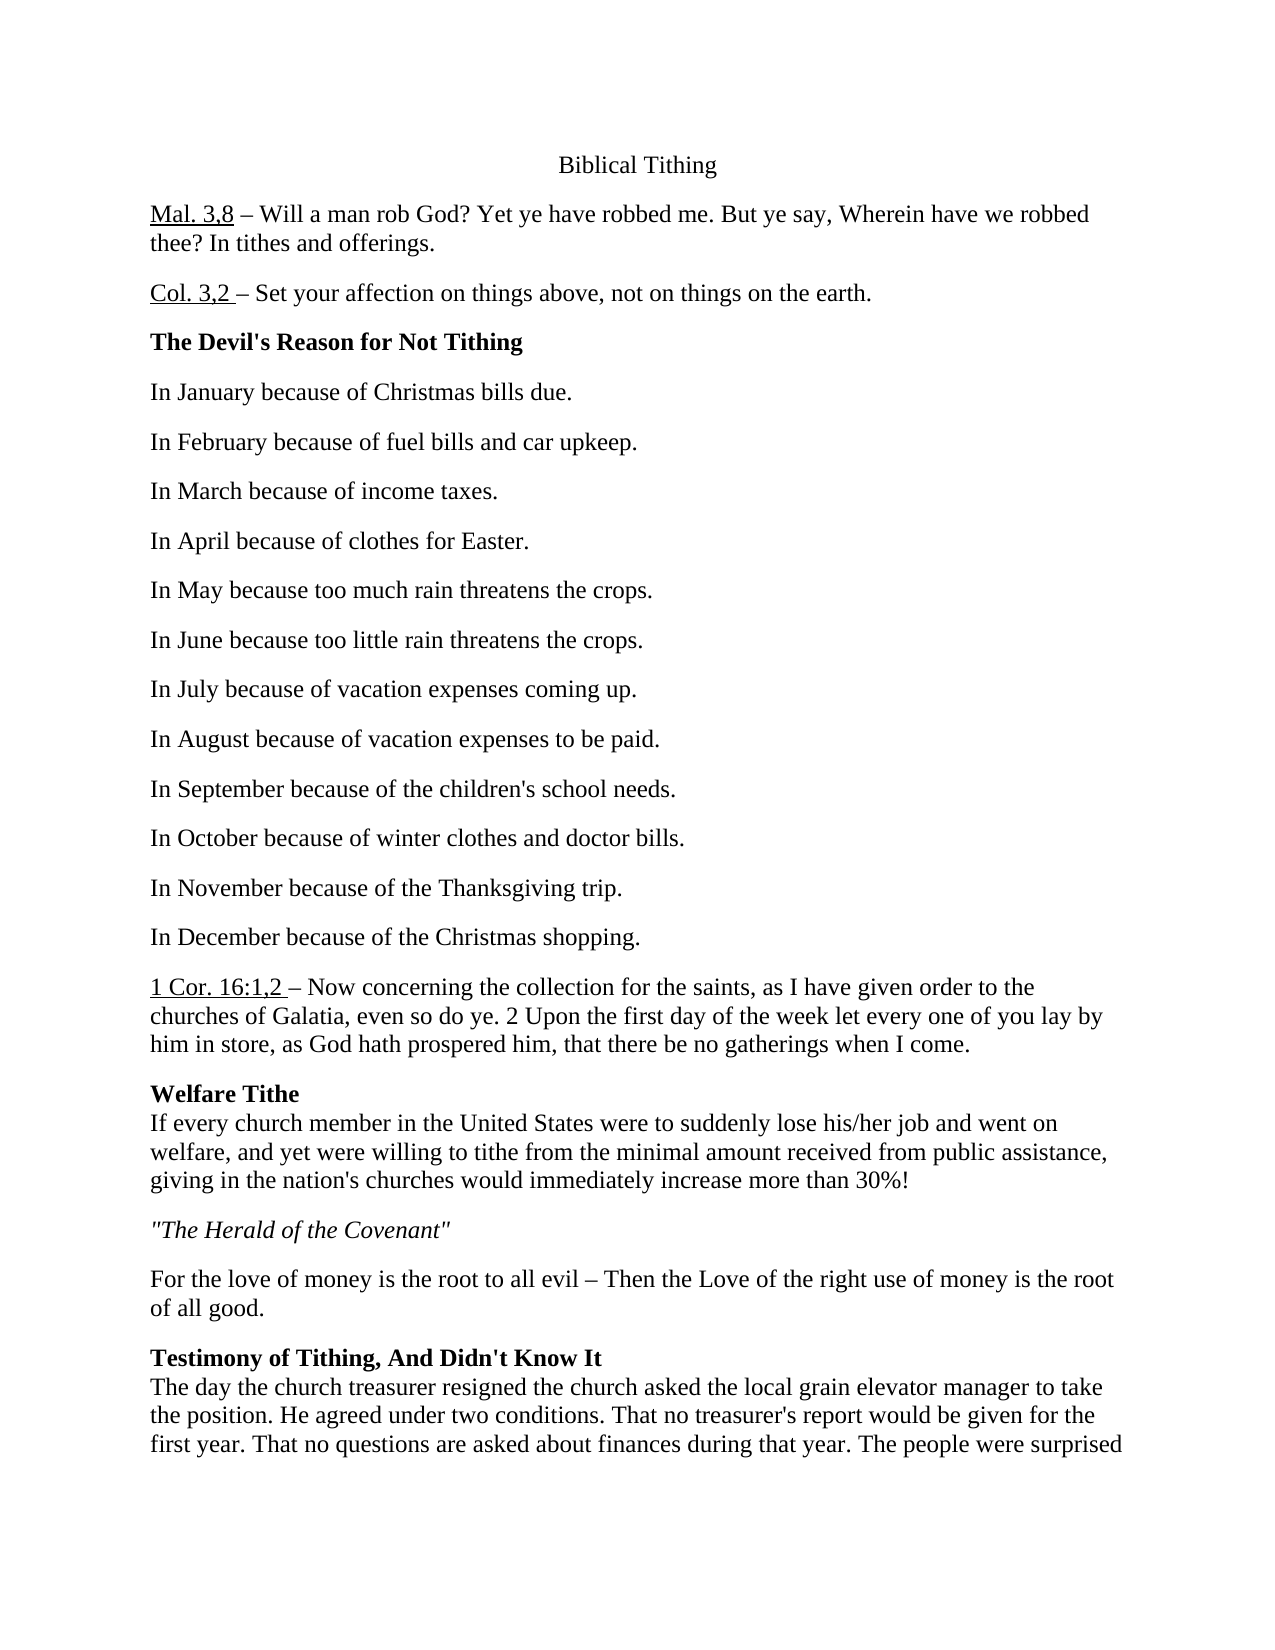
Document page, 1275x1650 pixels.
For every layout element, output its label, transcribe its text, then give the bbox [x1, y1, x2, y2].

text The Devil's Reason for Not Tithing [150, 327, 1125, 356]
text In May because too much rain threatens the crops. [150, 575, 1125, 604]
text Biblical Tithing [150, 150, 1125, 179]
text "The Herald of the Covenant" [150, 1215, 1125, 1244]
text In September because of the children's school needs. [150, 774, 1125, 802]
text Welfare Tithe If every church member in the United States were to suddenly lose his/her job and went on welfare, and yet were willing to tithe from the minimal amount received from public assistance, giving in the nation's churches would immediately increase more than 30%! [150, 1079, 1125, 1194]
text In August because of vacation expenses to be paid. [150, 724, 1125, 753]
text For the love of money is the root to all evil – Then the Love of the right use of money is the root of all good. [150, 1264, 1125, 1322]
text In December because of the Christmas shopping. [150, 922, 1125, 951]
text 1 Cor. 16:1,2 – Now concerning the collection for the saints, as I have given order to the churches of Galatia, even so do ye. 2 Upon the first day of the week let every one of you lay by him in store, as God hath prospered him, that there be no gatherings when I come. [150, 972, 1125, 1058]
text Col. 3,2 – Set your affection on things above, not on things on the earth. [150, 278, 1125, 307]
text In November because of the Thanksgiving trip. [150, 873, 1125, 902]
text In January because of Christmas bills due. [150, 377, 1125, 406]
text In April because of clothes for Easter. [150, 526, 1125, 554]
text In October because of winter clothes and doctor bills. [150, 823, 1125, 852]
text Mal. 3,8 – Will a man rob God? Yet ye have robbed me. But ye say, Wherein have we robbed thee? In tithes and offerings. [150, 199, 1125, 257]
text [150, 1343, 1125, 1458]
text In June because too little rain threatens the crops. [150, 625, 1125, 654]
text In February because of fuel bills and car upkeep. [150, 427, 1125, 455]
text In July because of vacation expenses coming up. [150, 674, 1125, 703]
text In March because of income taxes. [150, 476, 1125, 505]
